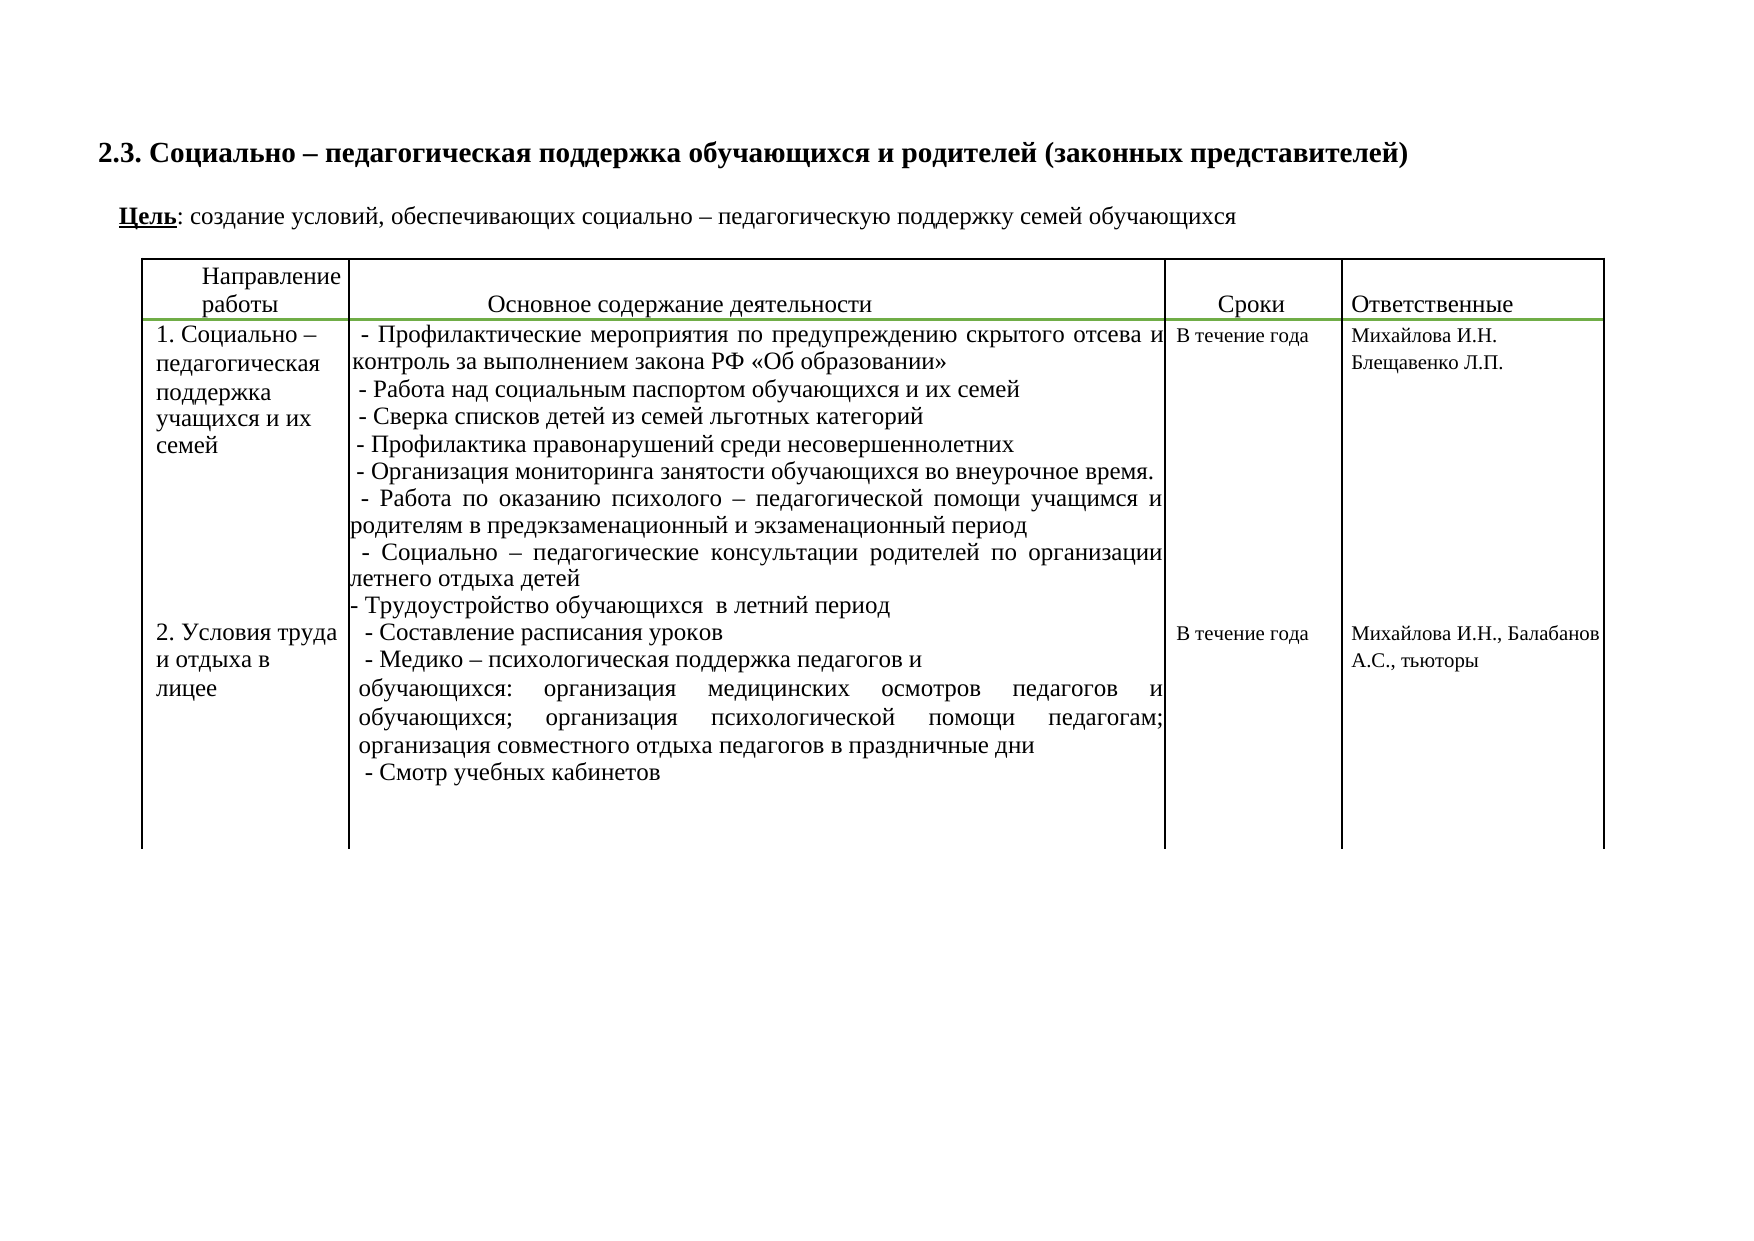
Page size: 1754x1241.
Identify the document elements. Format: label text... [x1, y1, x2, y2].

table_cell - Составление расписания уроков - Медико – психологическая поддержка педагогов и обучающихся: организация медицинских осмотров педагогов и обучающихся; организация психологической помощи педагогам; организация совместного отдыха педагогов в праздничные дни - Смотр учебных кабинетов [350, 619, 1164, 849]
table_cell В течение года [1166, 619, 1341, 849]
table_cell - Профилактические мероприятия по предупреждению скрытого отсева и контроль за выполнением закона РФ «Об образовании» - Работа над социальным паспортом обучающихся и их семей - Сверка списков детей из семей льготных категорий - Профилактика правонарушений среди несовершеннолетних - Организация мониторинга занятости обучающихся во внеурочное время. - Работа по оказанию психолого – педагогической помощи учащимся и родителям в предэкзаменационный и экзаменационный период - Социально – педагогические консультации родителей по организации летнего отдыха детей - Трудоустройство обучающихся в летний период [350, 321, 1164, 619]
table_header Основное содержание деятельности [350, 260, 1164, 318]
table_header Направление работы [143, 260, 348, 318]
text 2.3. Социально – педагогическая поддержка обучающихся и родителей (законных представителей) [98, 135, 1681, 168]
text Цель: создание условий, обеспечивающих социально – педагогическую поддержку семей обучающихся [119, 201, 1681, 230]
table_cell 1. Социально – педагогическая поддержка учащихся и их семей [143, 321, 348, 619]
table_cell 2. Условия труда и отдыха в лицее [143, 619, 348, 849]
table_cell Михайлова И.Н. Блещавенко Л.П. [1343, 321, 1603, 619]
table_cell Михайлова И.Н., Балабанов А.С., тьюторы [1343, 619, 1603, 849]
table_header Сроки [1166, 260, 1341, 318]
table_header Ответственные [1343, 260, 1603, 318]
table_cell В течение года [1166, 321, 1341, 619]
